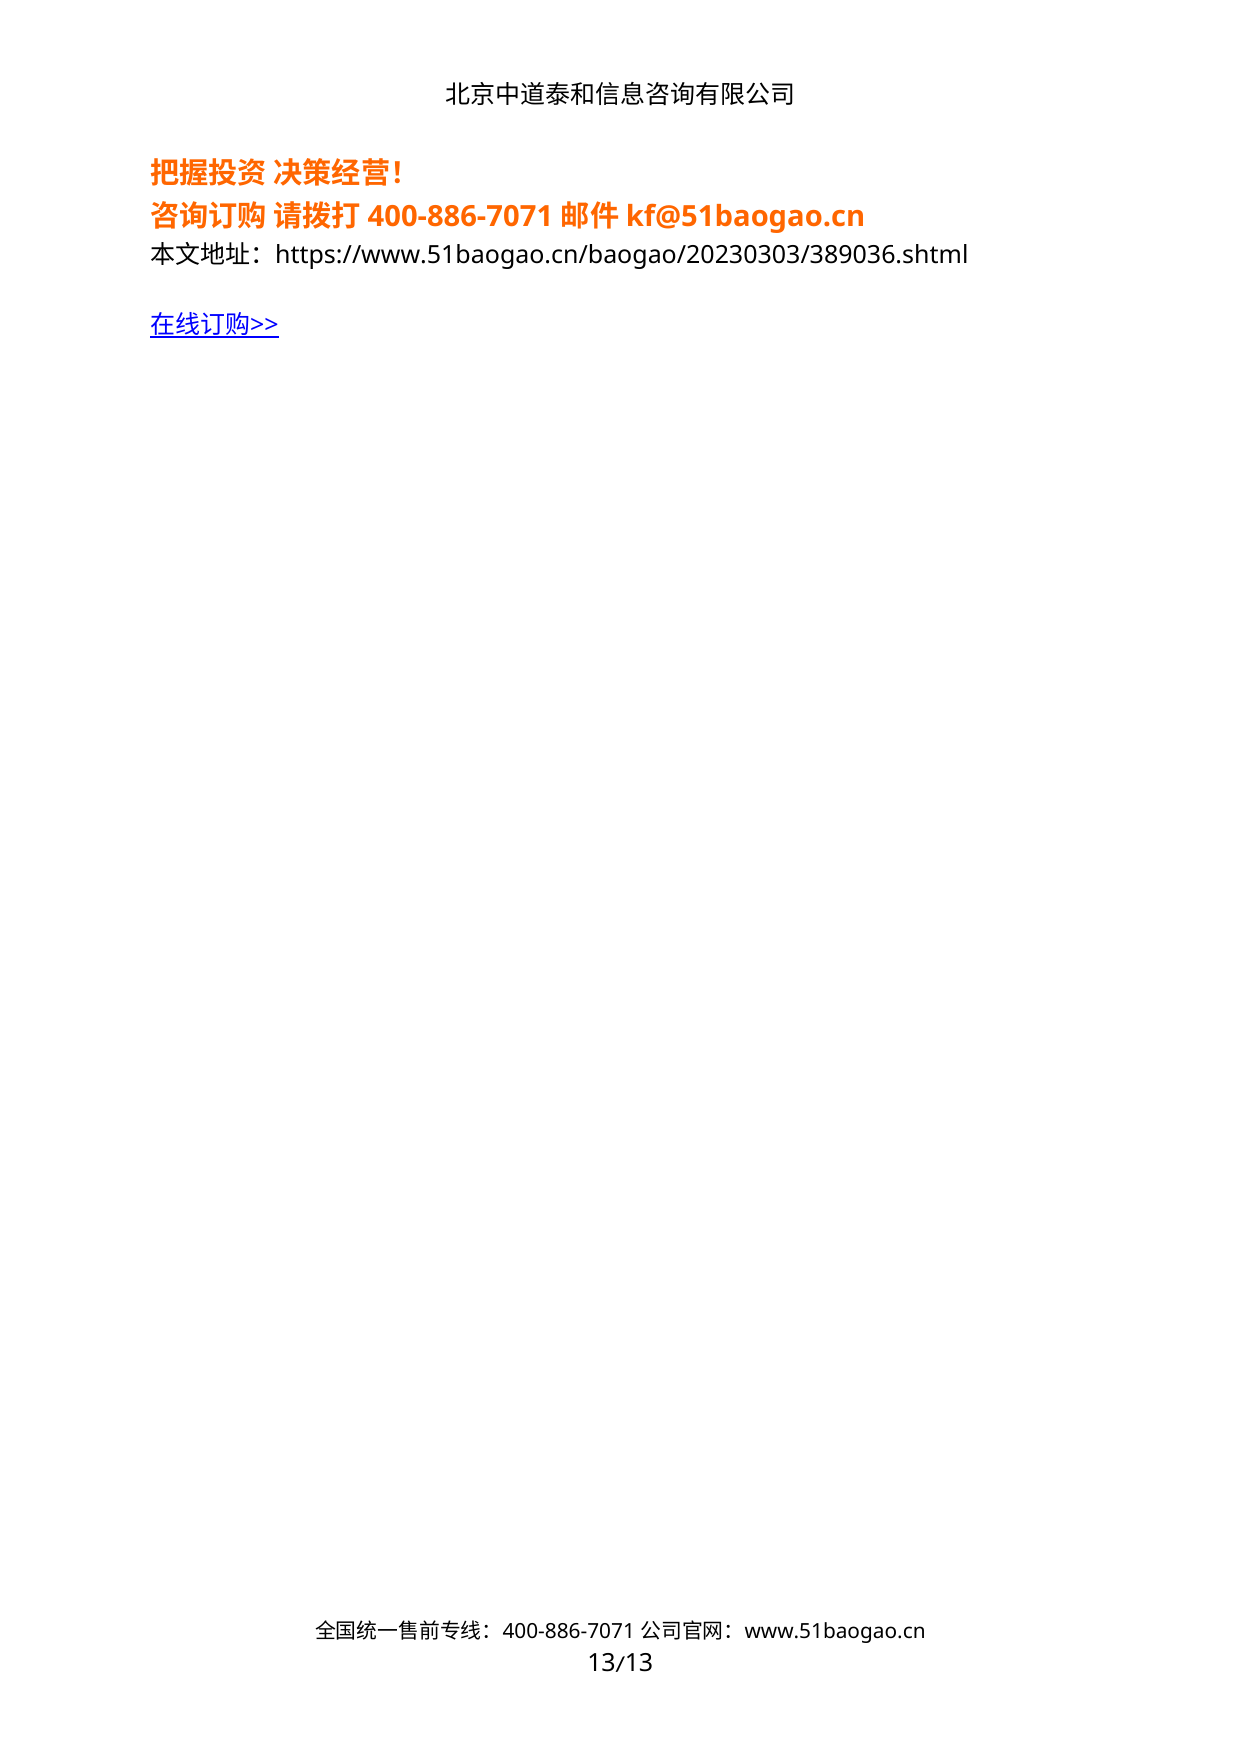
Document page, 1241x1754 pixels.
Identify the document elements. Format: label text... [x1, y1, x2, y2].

text 在线订购>> [150, 271, 1090, 341]
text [150, 150, 1090, 271]
